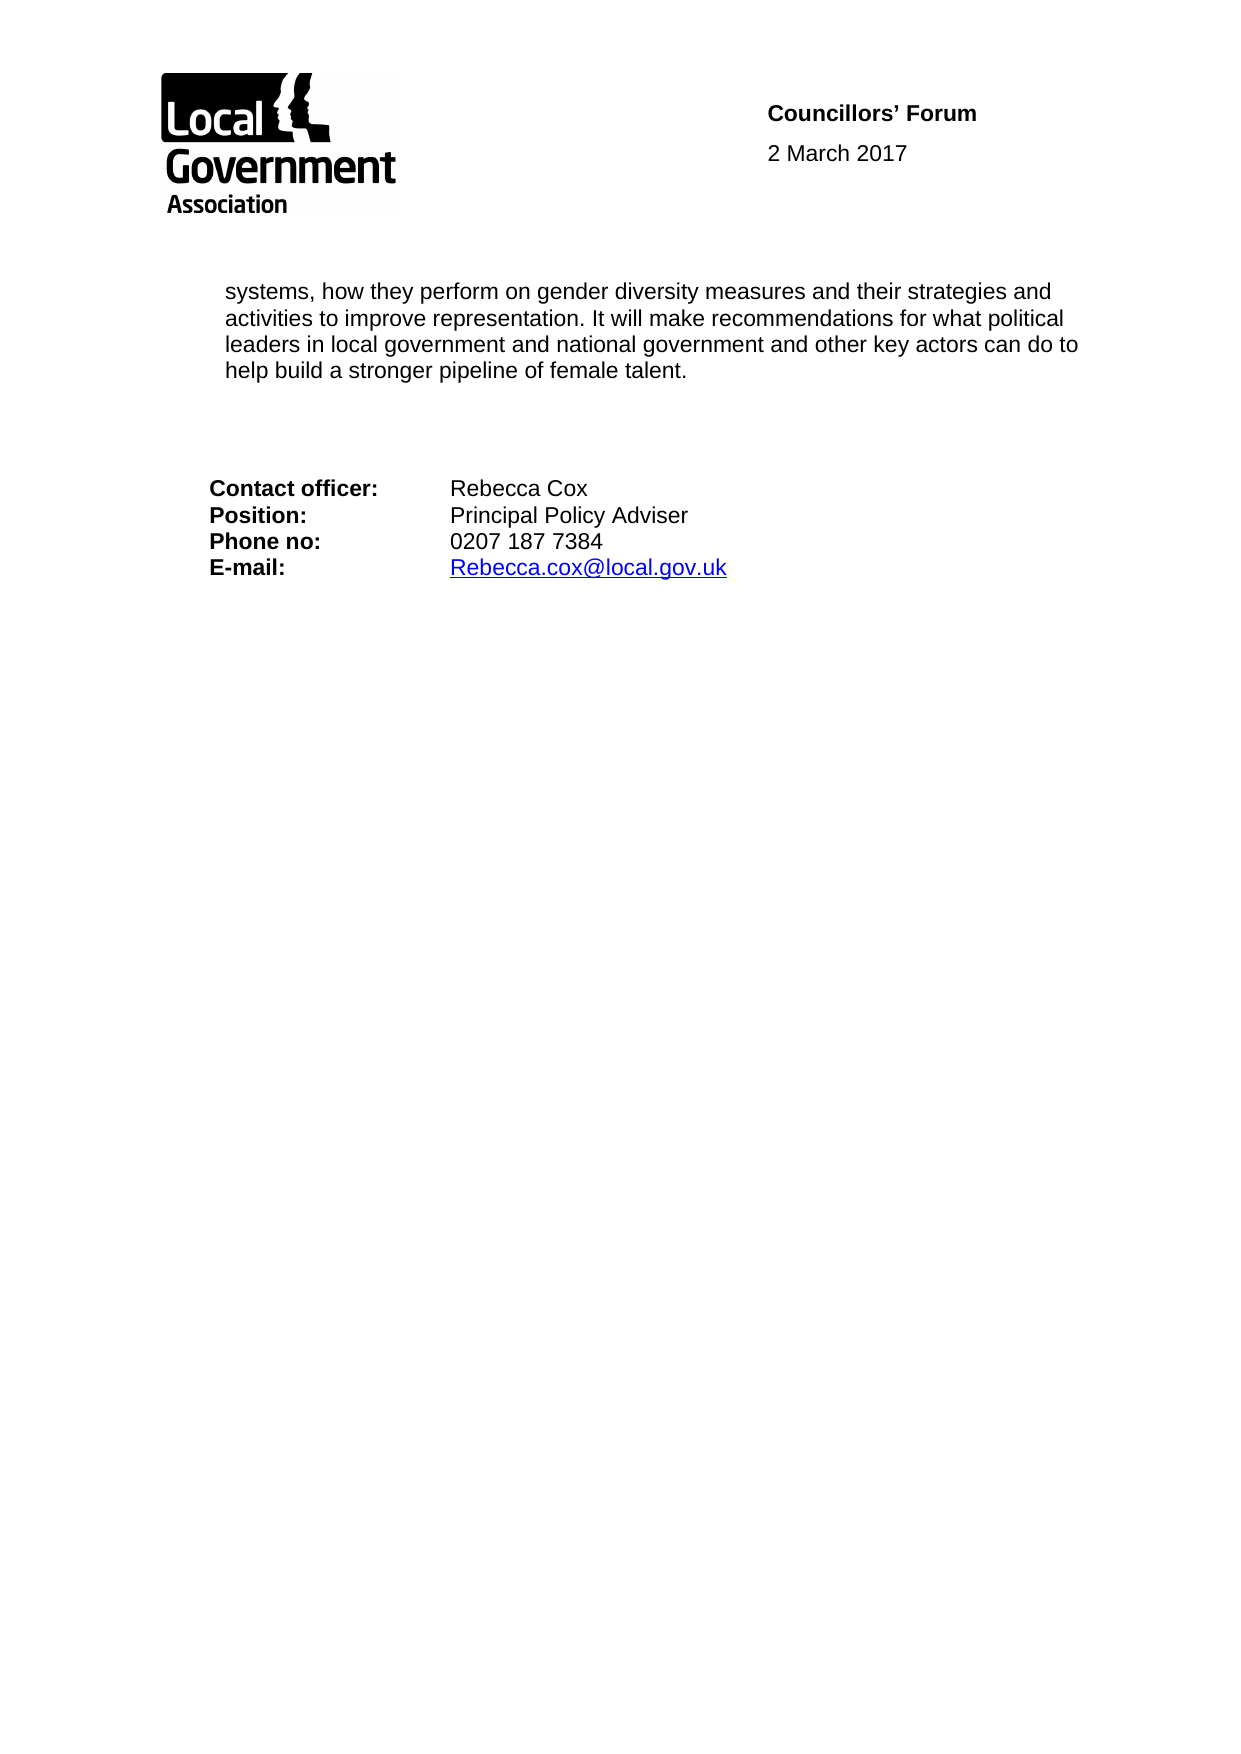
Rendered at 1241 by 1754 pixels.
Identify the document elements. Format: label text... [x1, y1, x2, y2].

text Phone no: 0207 187 7384 [209, 528, 1090, 554]
picture [161, 73, 396, 213]
text Contact officer: Rebecca Cox [209, 475, 1090, 502]
text E-mail: Rebecca.cox@local.gov.uk [209, 554, 1090, 581]
text Position: Principal Policy Adviser [209, 502, 1090, 528]
